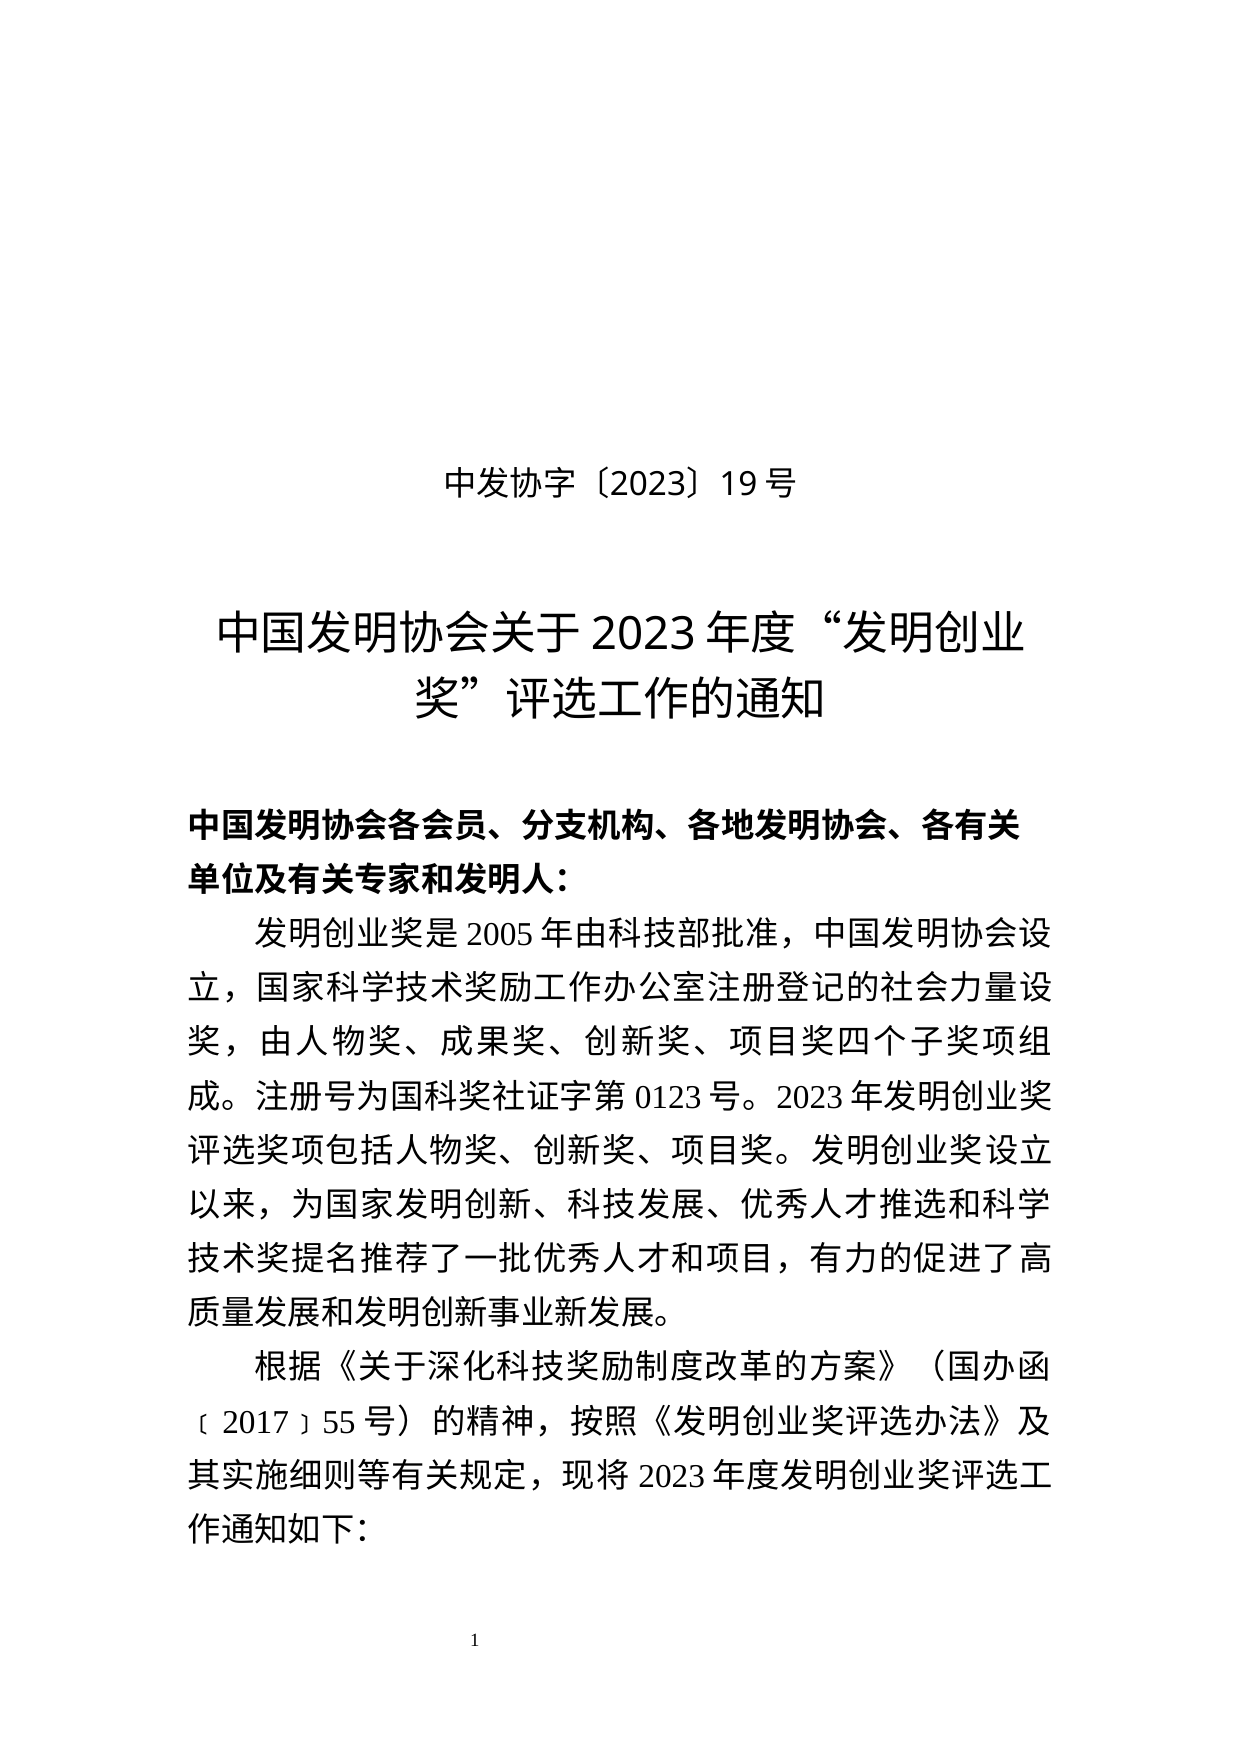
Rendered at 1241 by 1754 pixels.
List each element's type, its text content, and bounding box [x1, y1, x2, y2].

text 根据《关于深化科技奖励制度改革的方案》（国办函﹝2017﹞55号）的精神，按照《发明创业奖评选办法》及其实施细则等有关规定，现将2023年度发明创业奖评选工作通知如下： [187, 1336, 1053, 1552]
text 中国发明协会关于2023年度“发明创业奖”评选工作的通知 [187, 596, 1053, 729]
text 中国发明协会各会员、分支机构、各地发明协会、各有关单位及有关专家和发明人： [187, 794, 1053, 902]
text 中发协字〔2023〕19号 [187, 457, 1053, 505]
text 发明创业奖是2005年由科技部批准，中国发明协会设立，国家科学技术奖励工作办公室注册登记的社会力量设奖，由人物奖、成果奖、创新奖、项目奖四个子奖项组成。注册号为国科奖社证字第0123号。2023年发明创业奖评选奖项包括人物奖、创新奖、项目奖。发明创业奖设立以来，为国家发明创新、科技发展、优秀人才推选和科学技术奖提名推荐了一批优秀人才和项目，有力的促进了高质量发展和发明创新事业新发展。 [187, 902, 1053, 1336]
